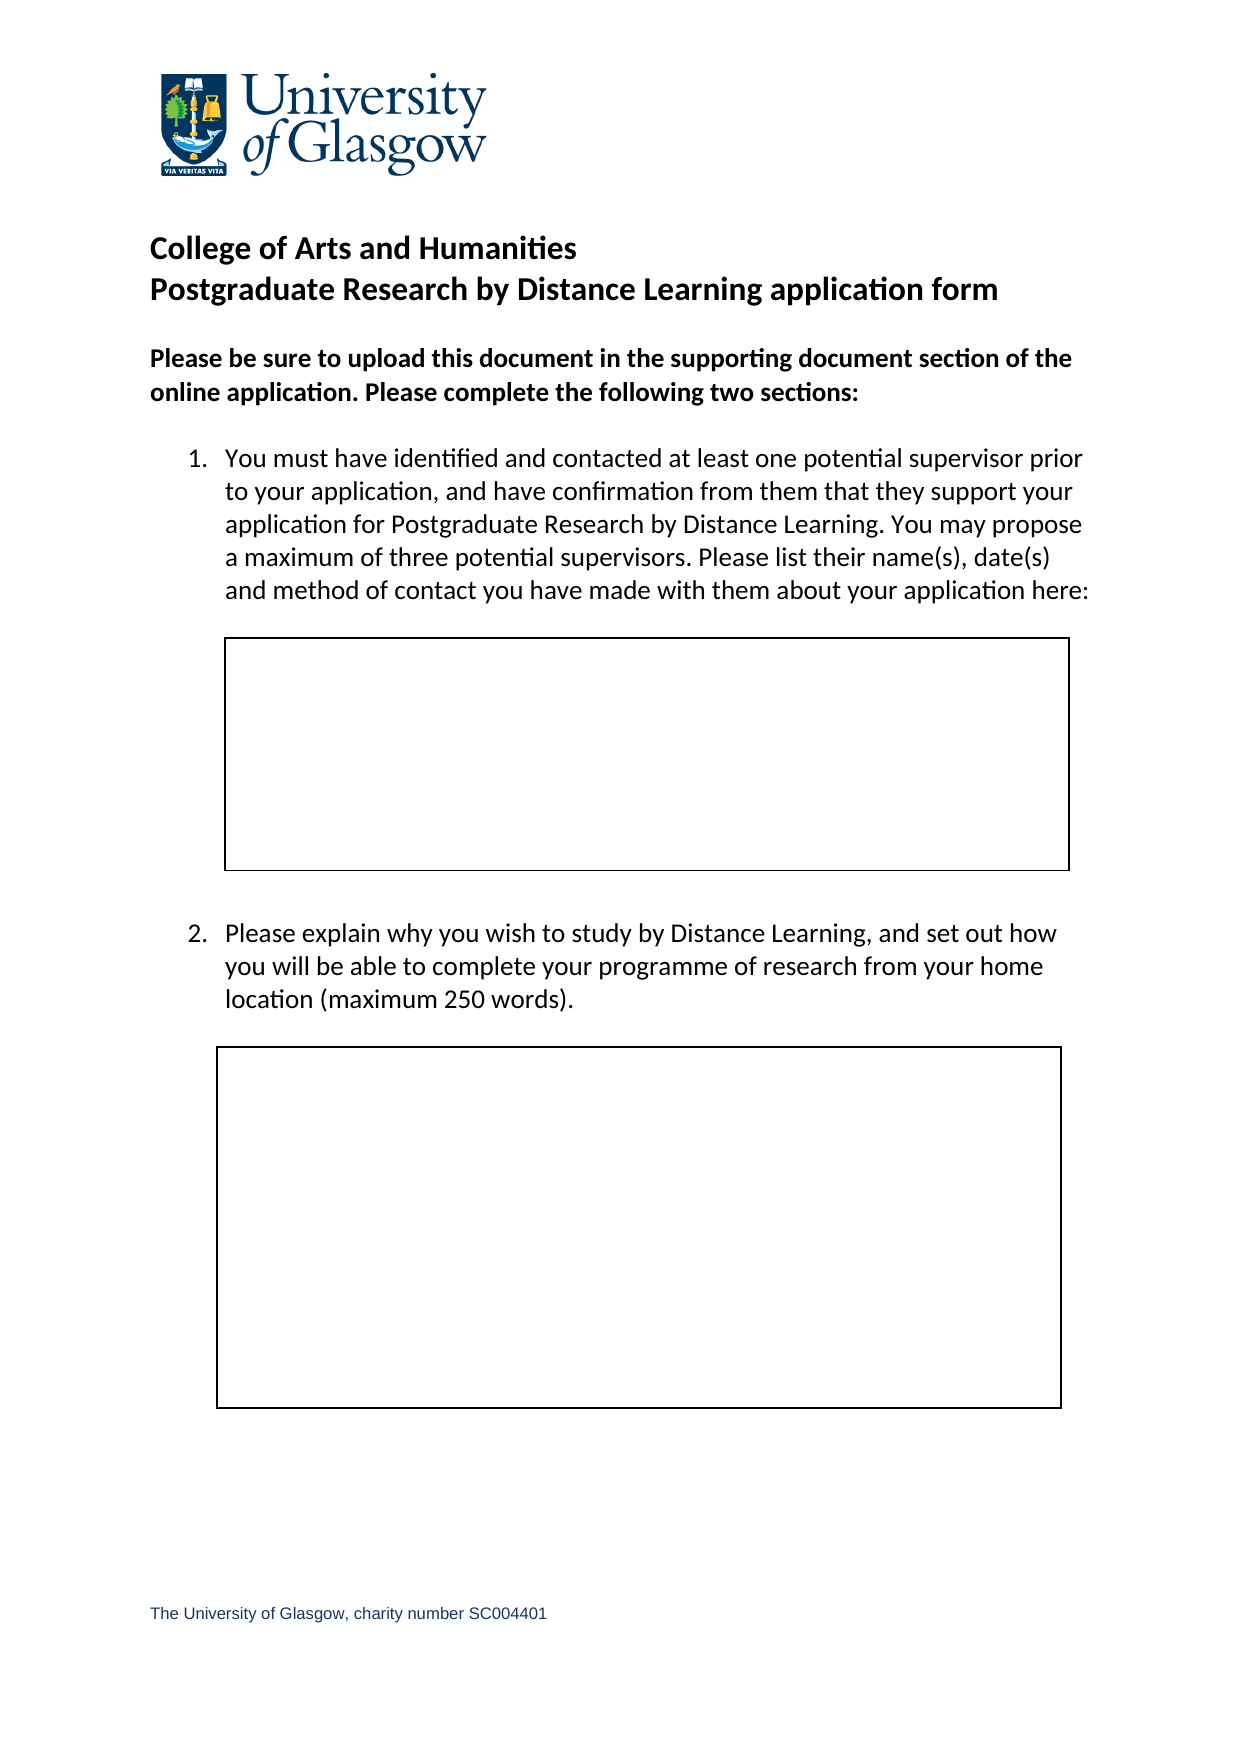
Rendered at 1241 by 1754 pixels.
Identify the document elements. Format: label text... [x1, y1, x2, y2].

text Please be sure to upload this document in the supporting document section of the online application. Please complete the following two sections: [150, 342, 1090, 408]
text College of Arts and Humanities [150, 227, 1090, 268]
text Postgraduate Research by Distance Learning application form [150, 268, 1090, 309]
picture [161, 73, 487, 176]
list Please explain why you wish to study by Distance Learning, and set out how you will be able to complete your programme of research from your home location (maximum 250 words). [187, 916, 1090, 1015]
list You must have identified and contacted at least one potential supervisor prior to your application, and have confirmation from them that they support your application for Postgraduate Research by Distance Learning. You may propose a maximum of three potential supervisors. Please list their name(s), date(s) and method of contact you have made with them about your application here: [187, 441, 1090, 606]
